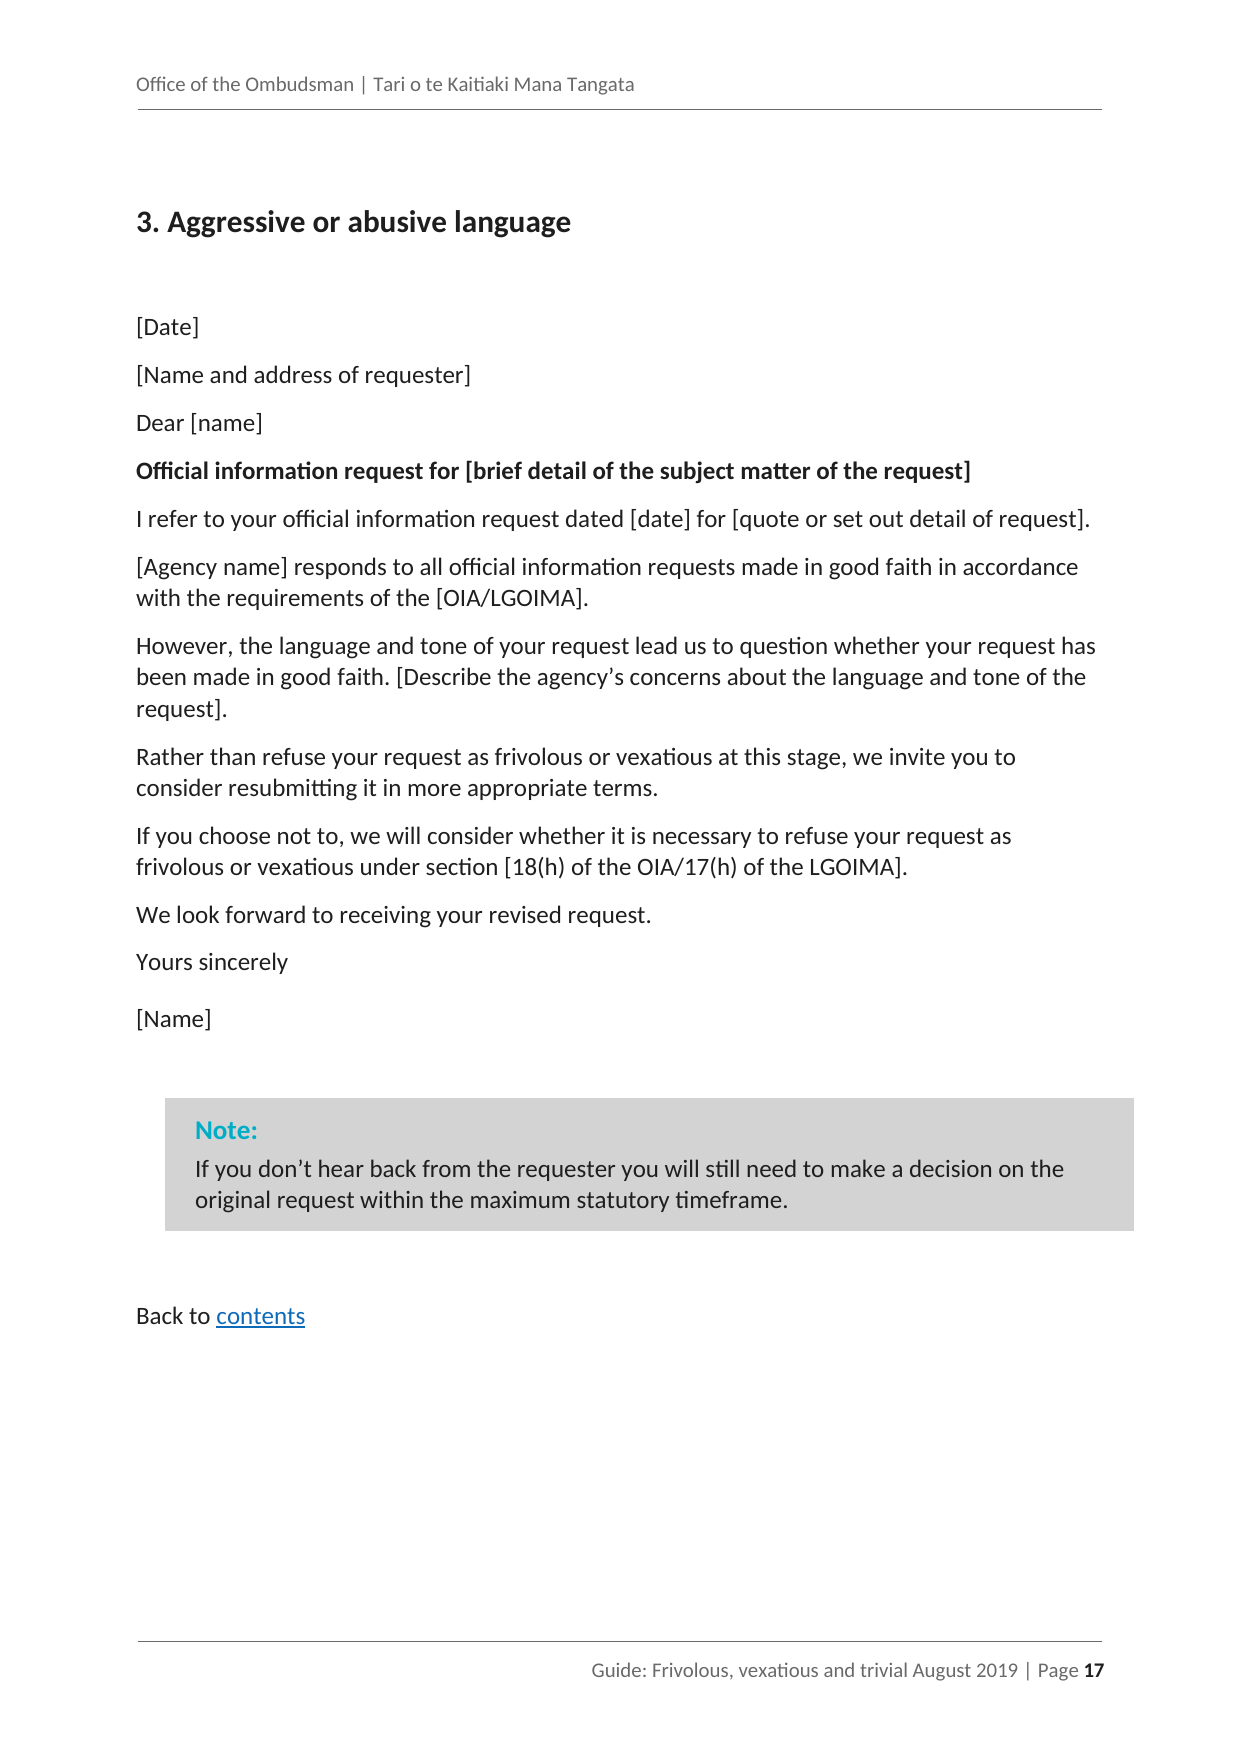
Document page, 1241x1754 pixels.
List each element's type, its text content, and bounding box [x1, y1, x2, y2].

text Dear [name] [136, 407, 1104, 438]
text [Name and address of requester] [136, 359, 1104, 390]
text [Agency name] responds to all official information requests made in good faith in accordance with the requirements of the [OIA/LGOIMA]. [136, 550, 1104, 613]
table_header Note: If you don’t hear back from the requester you will still need to make a decision on the original request within the maximum statutory timeframe. [165, 1098, 1134, 1231]
text [Name] [136, 1002, 1104, 1033]
text If you choose not to, we will consider whether it is necessary to refuse your request as frivolous or vexatious under section [18(h) of the OIA/17(h) of the LGOIMA]. [136, 819, 1104, 882]
text Back to contents [136, 1299, 1104, 1331]
text We look forward to receiving your revised request. [136, 898, 1104, 929]
text Yours sincerely [136, 946, 1104, 977]
text However, the language and tone of your request lead us to question whether your request has been made in good faith. [Describe the agency’s concerns about the language and tone of the request]. [136, 629, 1104, 723]
text [Date] [136, 311, 1104, 342]
subtitle 3. Aggressive or abusive language [136, 202, 1104, 240]
text Official information request for [brief detail of the subject matter of the request] [136, 454, 1104, 486]
text I refer to your official information request dated [date] for [quote or set out detail of request]. [136, 502, 1104, 534]
text Rather than refuse your request as frivolous or vexatious at this stage, we invite you to consider resubmitting it in more appropriate terms. [136, 740, 1104, 802]
